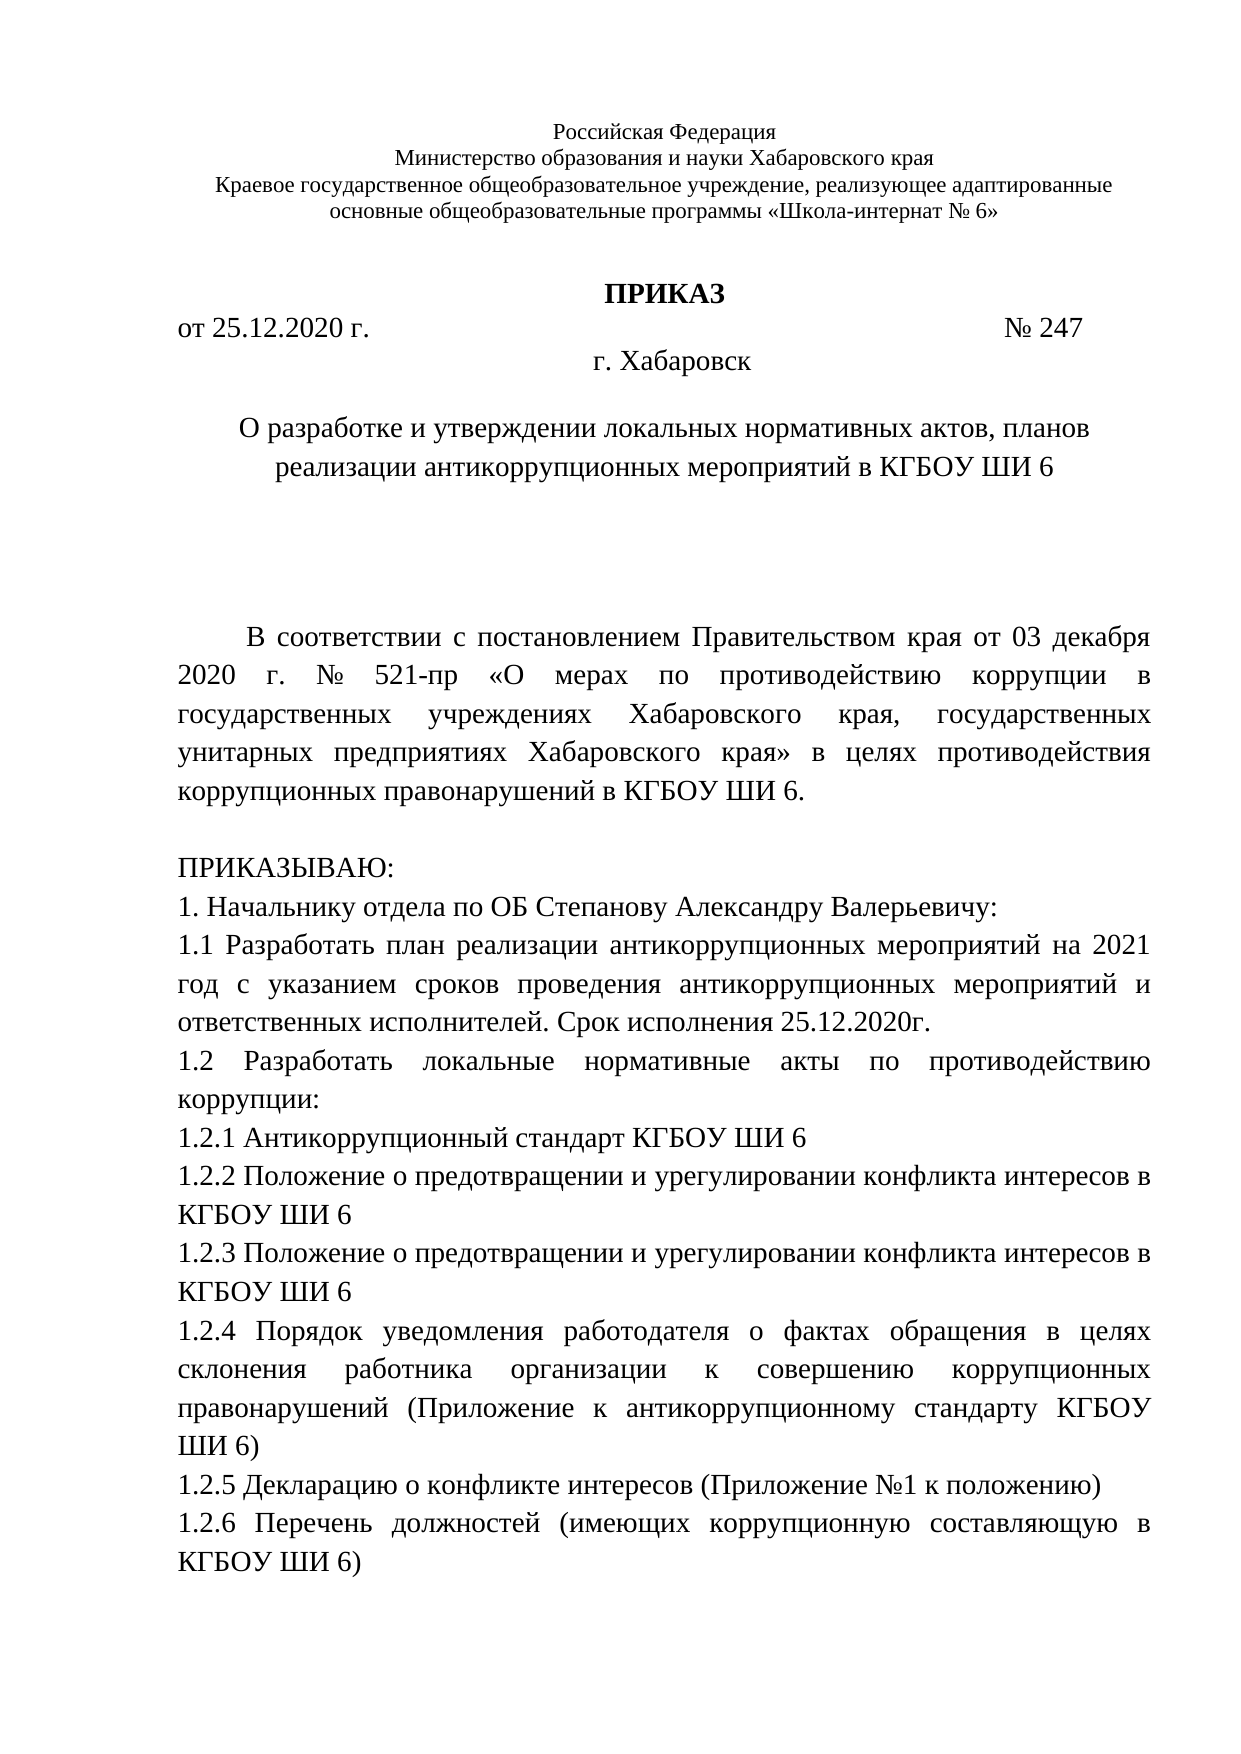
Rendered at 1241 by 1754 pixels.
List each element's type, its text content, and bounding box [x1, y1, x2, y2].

text г. Хабаровск [177, 343, 1152, 377]
list 1.2.6 Перечень должностей (имеющих коррупционную составляющую в КГБОУ ШИ 6) [177, 1505, 1152, 1577]
text Краевое государственное общеобразовательное учреждение, реализующее адаптированные основные общеобразовательные программы «Школа-интернат № 6» [177, 171, 1152, 223]
text от 25.12.2020 г. № 247 [177, 310, 1152, 343]
list 1.2.3 Положение о предотвращении и урегулировании конфликта интересов в КГБОУ ШИ 6 [177, 1236, 1152, 1308]
text В соответствии с постановлением Правительством края от 03 декабря 2020 г. № 521-пр «О мерах по противодействию коррупции в государственных учреждениях Хабаровского края, государственных унитарных предприятиях Хабаровского края» в целях противодействия коррупционных правонарушений в КГБОУ ШИ 6. [177, 619, 1152, 807]
list 1.1 Разработать план реализации антикоррупционных мероприятий на 2021 год с указанием сроков проведения антикоррупционных мероприятий и ответственных исполнителей. Срок исполнения 25.12.2020г. [177, 927, 1152, 1038]
list 1.2.5 Декларацию о конфликте интересов (Приложение №1 к положению) [177, 1467, 1152, 1500]
text О разработке и утверждении локальных нормативных актов, планов реализации антикоррупционных мероприятий в КГБОУ ШИ 6 [177, 410, 1152, 482]
list 1.2.4 Порядок уведомления работодателя о фактах обращения в целях склонения работника организации к совершению коррупционных правонарушений (Приложение к антикоррупционному стандарту КГБОУ ШИ 6) [177, 1313, 1152, 1462]
text ПРИКАЗЫВАЮ: [177, 850, 1152, 884]
text 1.2 Разработать локальные нормативные акты по противодействию коррупции: [177, 1043, 1152, 1115]
list 1.2.1 Антикоррупционный стандарт КГБОУ ШИ 6 [177, 1120, 1152, 1153]
list 1. Начальнику отдела по ОБ Степанову Александру Валерьевичу: [177, 889, 1152, 922]
text Министерство образования и науки Хабаровского края [177, 144, 1152, 171]
text Российская Федерация [177, 118, 1152, 144]
list 1.2.2 Положение о предотвращении и урегулировании конфликта интересов в КГБОУ ШИ 6 [177, 1158, 1152, 1231]
text ПРИКАЗ [177, 276, 1152, 310]
